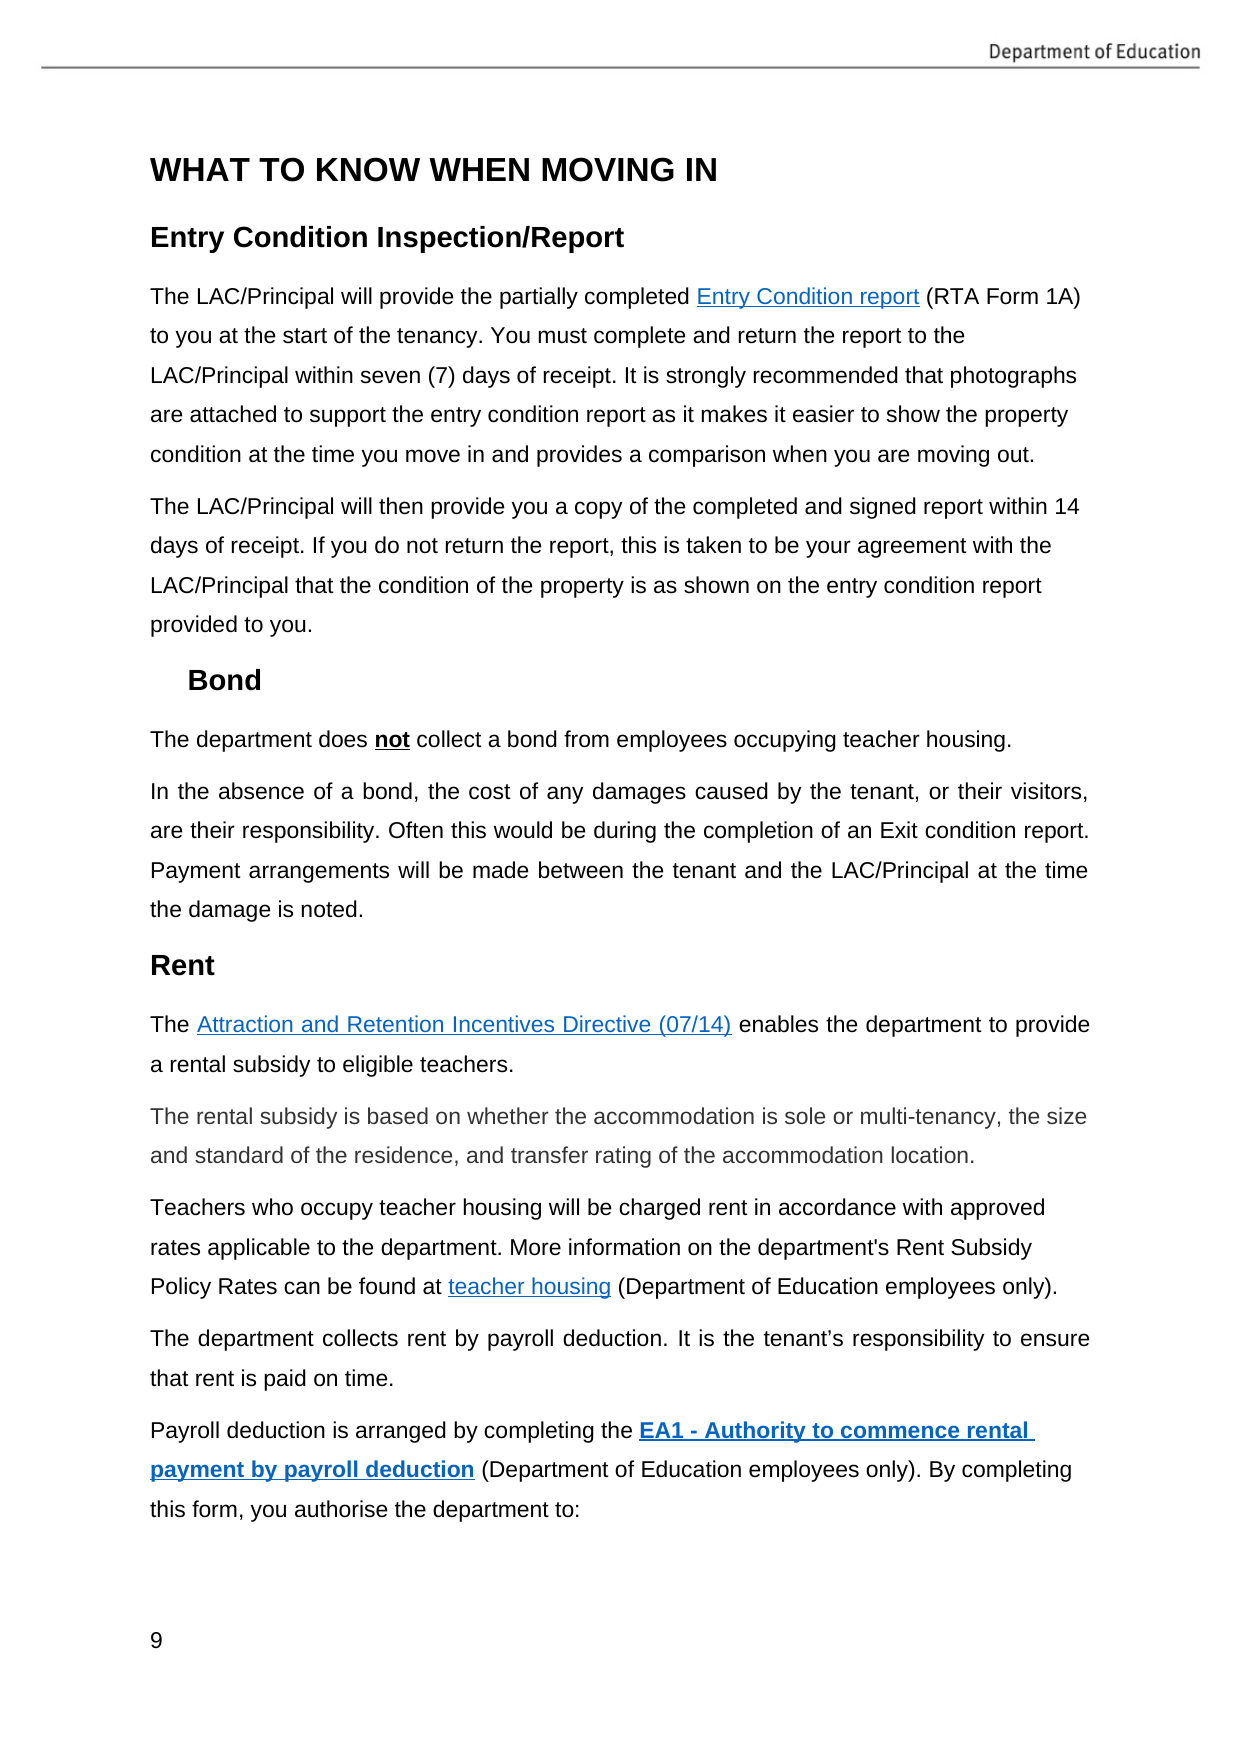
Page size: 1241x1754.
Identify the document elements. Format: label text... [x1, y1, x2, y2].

text The LAC/Principal will then provide you a copy of the completed and signed report within 14 days of receipt. If you do not return the report, this is taken to be your agreement with the LAC/Principal that the condition of the property is as shown on the entry condition report provided to you. [150, 493, 1090, 638]
subtitle Bond [187, 663, 1090, 697]
text The Attraction and Retention Incentives Directive (07/14) enables the department to provide a rental subsidy to eligible teachers. [150, 1011, 1090, 1077]
text Teachers who occupy teacher housing will be charged rent in accordance with approved rates applicable to the department. More information on the department's Rent Subsidy Policy Rates can be found at teacher housing (Department of Education employees only). [150, 1194, 1090, 1299]
subtitle WHAT TO KNOW WHEN MOVING IN [150, 150, 1090, 188]
text The department collects rent by payroll deduction. It is the tenant’s responsibility to ensure that rent is paid on time. [150, 1325, 1090, 1391]
text The rental subsidy is based on whether the accommodation is sole or multi-tenancy, the size and standard of the residence, and transfer rating of the accommodation location. [150, 1103, 1090, 1168]
text Payroll deduction is arranged by completing the EA1 - Authority to commence rental payment by payroll deduction (Department of Education employees only). By completing this form, you authorise the department to: [150, 1417, 1090, 1522]
picture [0, 1, 1241, 85]
text The LAC/Principal will provide the partially completed Entry Condition report (RTA Form 1A) to you at the start of the tenancy. You must complete and return the report to the LAC/Principal within seven (7) days of receipt. It is strongly recommended that photographs are attached to support the entry condition report as it makes it easier to show the property condition at the time you move in and provides a comparison when you are moving out. [150, 283, 1090, 467]
text The department does not collect a bond from employees occupying teacher housing. [150, 726, 1090, 752]
subtitle Rent [150, 948, 1090, 982]
text In the absence of a bond, the cost of any damages caused by the tenant, or their visitors, are their responsibility. Often this would be during the completion of an Exit condition report. Payment arrangements will be made between the tenant and the LAC/Principal at the time the damage is noted. [150, 778, 1090, 923]
subtitle Entry Condition Inspection/Report [150, 220, 1090, 254]
